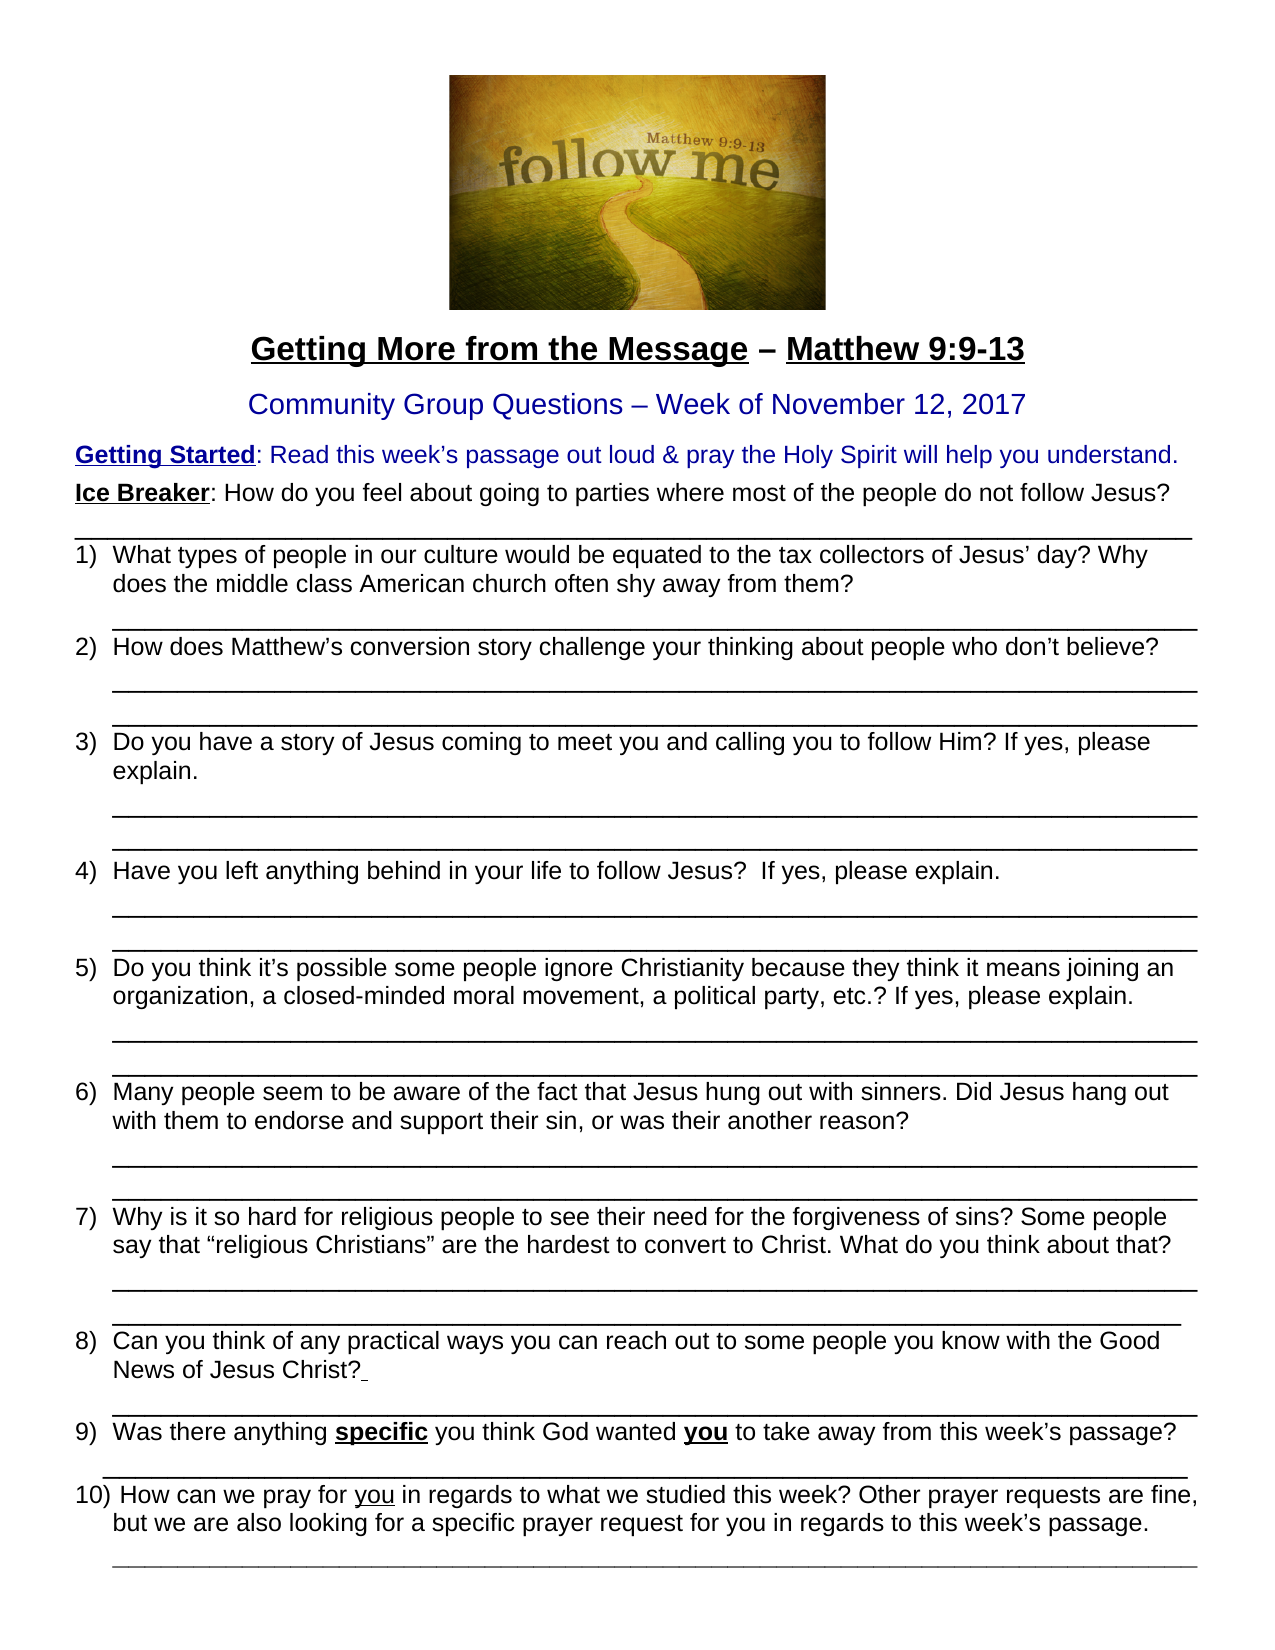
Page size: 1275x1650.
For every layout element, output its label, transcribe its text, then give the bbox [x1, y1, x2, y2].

list How can we pray for you in regards to what we studied this week? Other prayer requests are fine, but we are also looking for a specific prayer request for you in regards to this week’s passage. ___________________________________________________________________ [75, 1480, 1200, 1571]
text Ice Breaker: How do you feel about going to parties where most of the people do not follow Jesus? _____________________________________________________________________ [75, 478, 1200, 541]
text ______________________________________________________________________________________________________________________________________ [112, 660, 1200, 727]
text Getting Started: Read this week’s passage out loud & pray the Holy Spirit will help you understand. [75, 440, 1200, 468]
text Community Group Questions – Week of November 12, 2017 [75, 387, 1200, 421]
list Many people seem to be aware of the fact that Jesus hung out with sinners. Did Jesus hang out with them to endorse and support their sin, or was their another reason? ______________________________________________________________________________________________________________________________________ [75, 1077, 1200, 1202]
list Do you think it’s possible some people ignore Christianity because they think it means joining an organization, a closed-minded moral movement, a political party, etc.? If yes, please explain. ______________________________________________________________________________________________________________________________________ [75, 953, 1200, 1077]
list Do you have a story of Jesus coming to meet you and calling you to follow Him? If yes, please explain. ______________________________________________________________________________________________________________________________________ [75, 727, 1200, 852]
text Getting More from the Message – Matthew 9:9-13 [75, 329, 1200, 367]
list What types of people in our culture would be equated to the tax collectors of Jesus’ day? Why does the middle class American church often shy away from them? ___________________________________________________________________ [75, 541, 1200, 632]
list Have you left anything behind in your life to follow Jesus? If yes, please explain. ______________________________________________________________________________________________________________________________________ [75, 852, 1200, 953]
list How does Matthew’s conversion story challenge your thinking about people who don’t believe? [75, 632, 1200, 660]
list Why is it so hard for religious people to see their need for the forgiveness of sins? Some people say that “religious Christians” are the hardest to convert to Christ. What do you think about that? _____________________________________________________________________________________________________________________________________ [75, 1202, 1200, 1326]
list Was there anything specific you think God wanted you to take away from this week’s passage? [75, 1417, 1200, 1446]
text ___________________________________________________________________ [75, 1446, 1200, 1480]
list Can you think of any practical ways you can reach out to some people you know with the Good News of Jesus Christ? ___________________________________________________________________ [75, 1326, 1200, 1417]
picture [449, 75, 826, 310]
